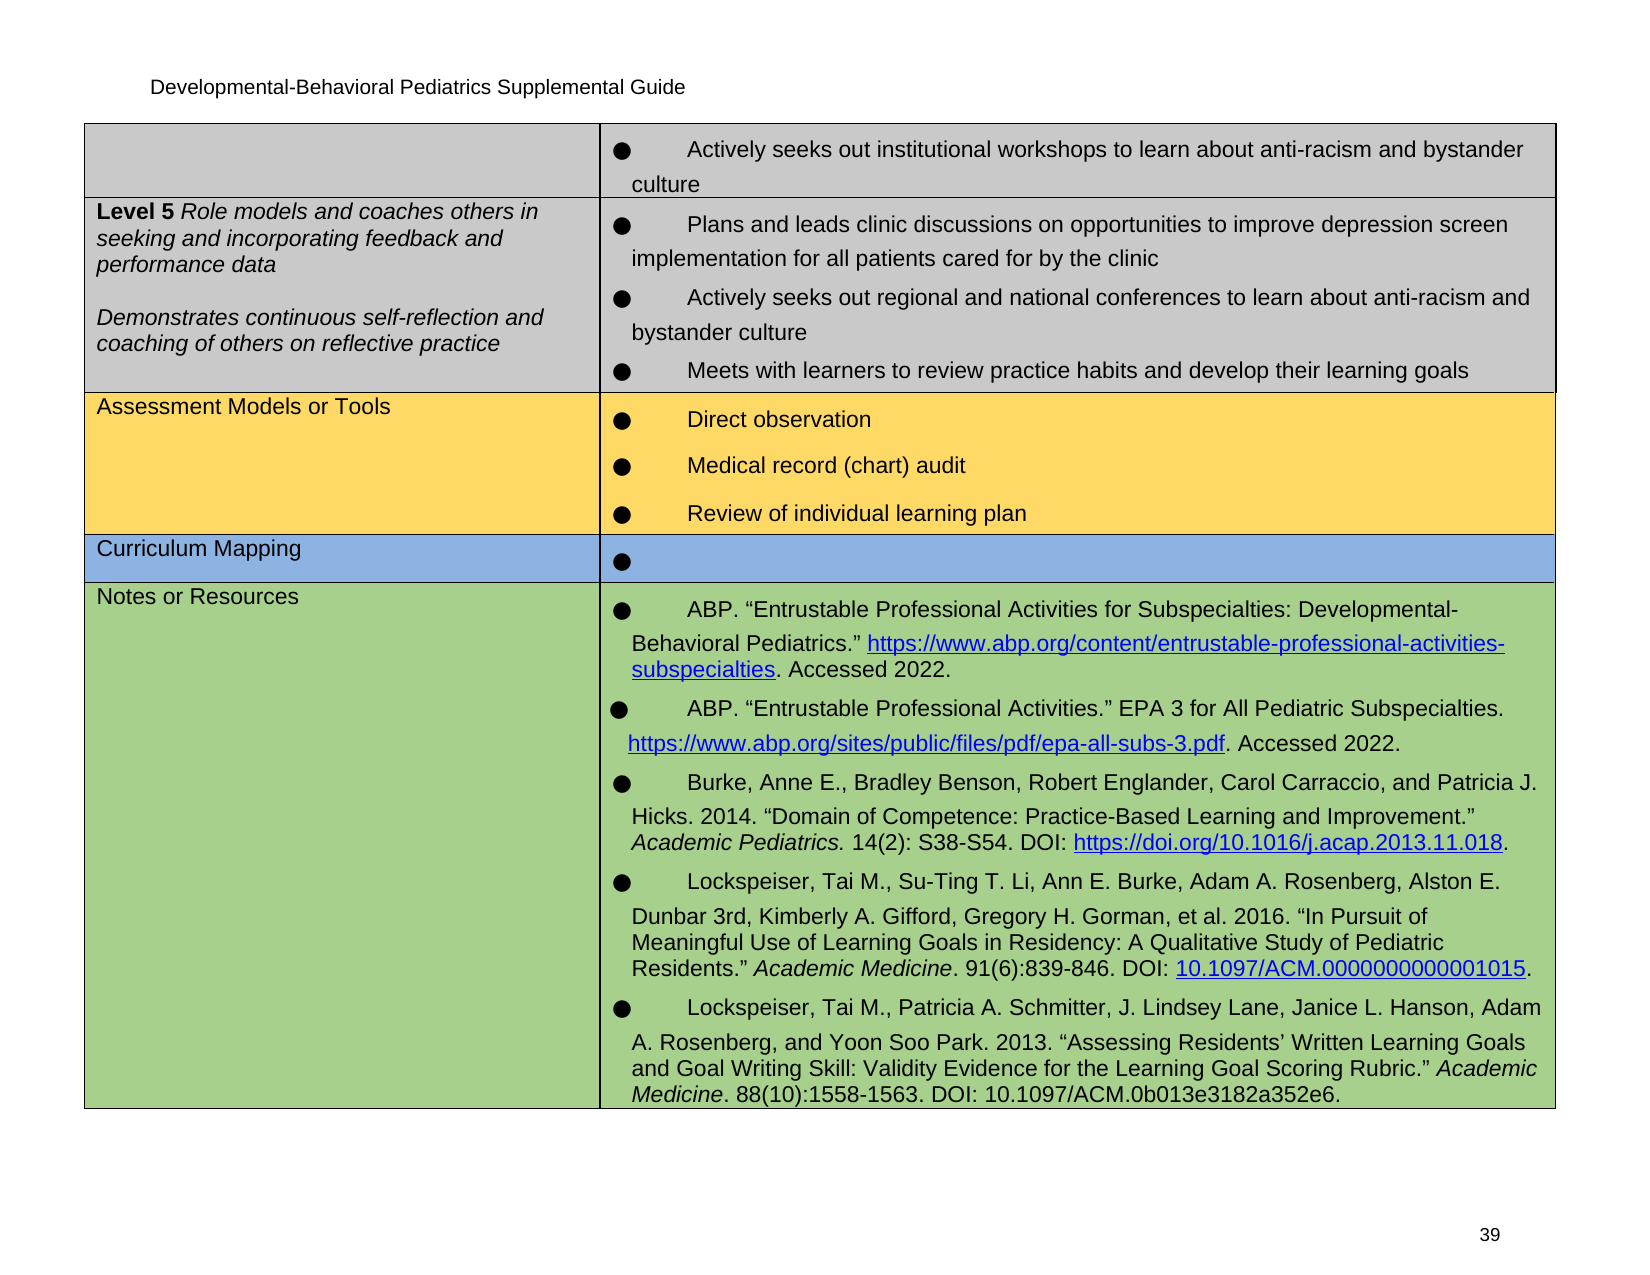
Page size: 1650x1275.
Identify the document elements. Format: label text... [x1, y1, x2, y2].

table_cell Level 5 Role models and coaches others in seeking and incorporating feedback and performance data Demonstrates continuous self-reflection and coaching of others on reflective practice [85, 198, 599, 392]
table_cell [601, 534, 1555, 582]
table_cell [85, 124, 599, 197]
table_cell Notes or Resources [85, 583, 599, 1108]
table_cell Assessment Models or Tools [85, 393, 599, 534]
table_cell ABP. “Entrustable Professional Activities for Subspecialties: Developmental-Behavioral Pediatrics.” https://www.abp.org/content/entrustable-professional-activities-subspecialties. Accessed 2022. ABP. “Entrustable Professional Activities.” EPA 3 for All Pediatric Subspecialties. https://www.abp.org/sites/public/files/pdf/epa-all-subs-3.pdf. Accessed 2022. Burke, Anne E., Bradley Benson, Robert Englander, Carol Carraccio, and Patricia J. Hicks. 2014. “Domain of Competence: Practice-Based Learning and Improvement.” Academic Pediatrics. 14(2): S38-S54. DOI: https://doi.org/10.1016/j.acap.2013.11.018. Lockspeiser, Tai M., Su-Ting T. Li, Ann E. Burke, Adam A. Rosenberg, Alston E. Dunbar 3rd, Kimberly A. Gifford, Gregory H. Gorman, et al. 2016. “In Pursuit of Meaningful Use of Learning Goals in Residency: A Qualitative Study of Pediatric Residents.” Academic Medicine. 91(6):839-846. DOI: 10.1097/ACM.0000000000001015. Lockspeiser, Tai M., Patricia A. Schmitter, J. Lindsey Lane, Janice L. Hanson, Adam A. Rosenberg, and Yoon Soo Park. 2013. “Assessing Residents’ Written Learning Goals and Goal Writing Skill: Validity Evidence for the Learning Goal Scoring Rubric.” Academic Medicine. 88(10):1558-1563. DOI: 10.1097/ACM.0b013e3182a352e6. [601, 582, 1555, 1108]
table_cell Plans and leads clinic discussions on opportunities to improve depression screen implementation for all patients cared for by the clinic Actively seeks out regional and national conferences to learn about anti-racism and bystander culture Meets with learners to review practice habits and develop their learning goals [601, 198, 1555, 392]
table_cell Direct observation Medical record (chart) audit Review of individual learning plan [601, 392, 1555, 534]
table_cell Curriculum Mapping [85, 535, 599, 582]
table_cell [601, 124, 1555, 197]
